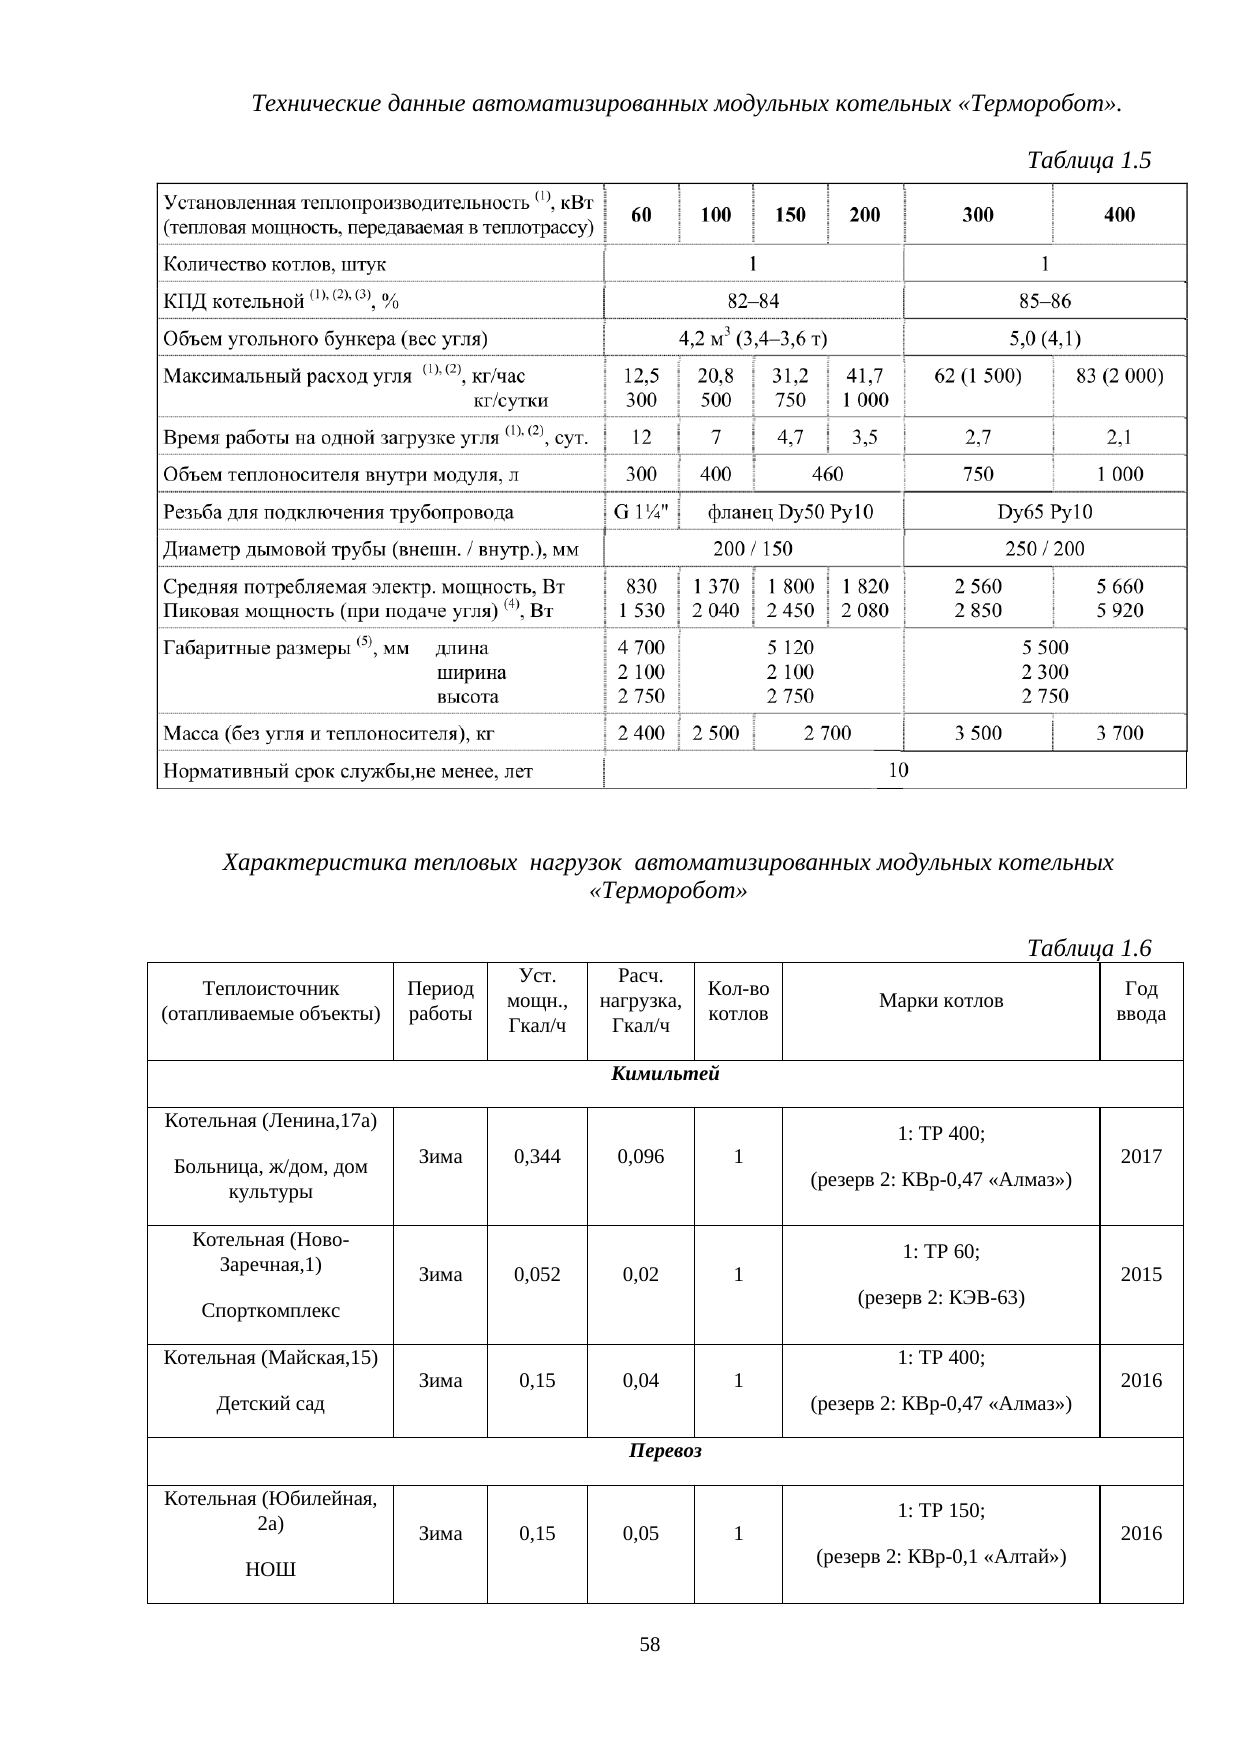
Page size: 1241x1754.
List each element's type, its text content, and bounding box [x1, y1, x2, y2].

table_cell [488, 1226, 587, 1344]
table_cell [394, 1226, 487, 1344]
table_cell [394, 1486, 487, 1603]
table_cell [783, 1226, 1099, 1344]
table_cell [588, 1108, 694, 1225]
text Характеристика тепловых нагрузок автоматизированных модульных котельных «Терморобот» [185, 847, 1152, 904]
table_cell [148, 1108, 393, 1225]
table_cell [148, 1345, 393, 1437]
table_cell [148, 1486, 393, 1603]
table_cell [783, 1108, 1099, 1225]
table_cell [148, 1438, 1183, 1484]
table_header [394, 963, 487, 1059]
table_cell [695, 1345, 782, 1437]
text Технические данные автоматизированных модульных котельных «Терморобот». [223, 88, 1152, 117]
list Таблица 1.5 [148, 145, 1152, 174]
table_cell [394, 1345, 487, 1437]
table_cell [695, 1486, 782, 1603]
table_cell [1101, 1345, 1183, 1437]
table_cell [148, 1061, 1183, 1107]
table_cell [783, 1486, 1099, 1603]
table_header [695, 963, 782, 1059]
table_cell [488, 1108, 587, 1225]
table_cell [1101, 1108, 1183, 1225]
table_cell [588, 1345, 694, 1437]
list Таблица 1.6 [148, 933, 1152, 962]
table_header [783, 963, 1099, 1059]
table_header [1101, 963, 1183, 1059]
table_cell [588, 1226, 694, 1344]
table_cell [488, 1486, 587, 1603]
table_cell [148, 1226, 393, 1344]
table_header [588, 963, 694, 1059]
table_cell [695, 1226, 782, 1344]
picture [147, 174, 1192, 796]
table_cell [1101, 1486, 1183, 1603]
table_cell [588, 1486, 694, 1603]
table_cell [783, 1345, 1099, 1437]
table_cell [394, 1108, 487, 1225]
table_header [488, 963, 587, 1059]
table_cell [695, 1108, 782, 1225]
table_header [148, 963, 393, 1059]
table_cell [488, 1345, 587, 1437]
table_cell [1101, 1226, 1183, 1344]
